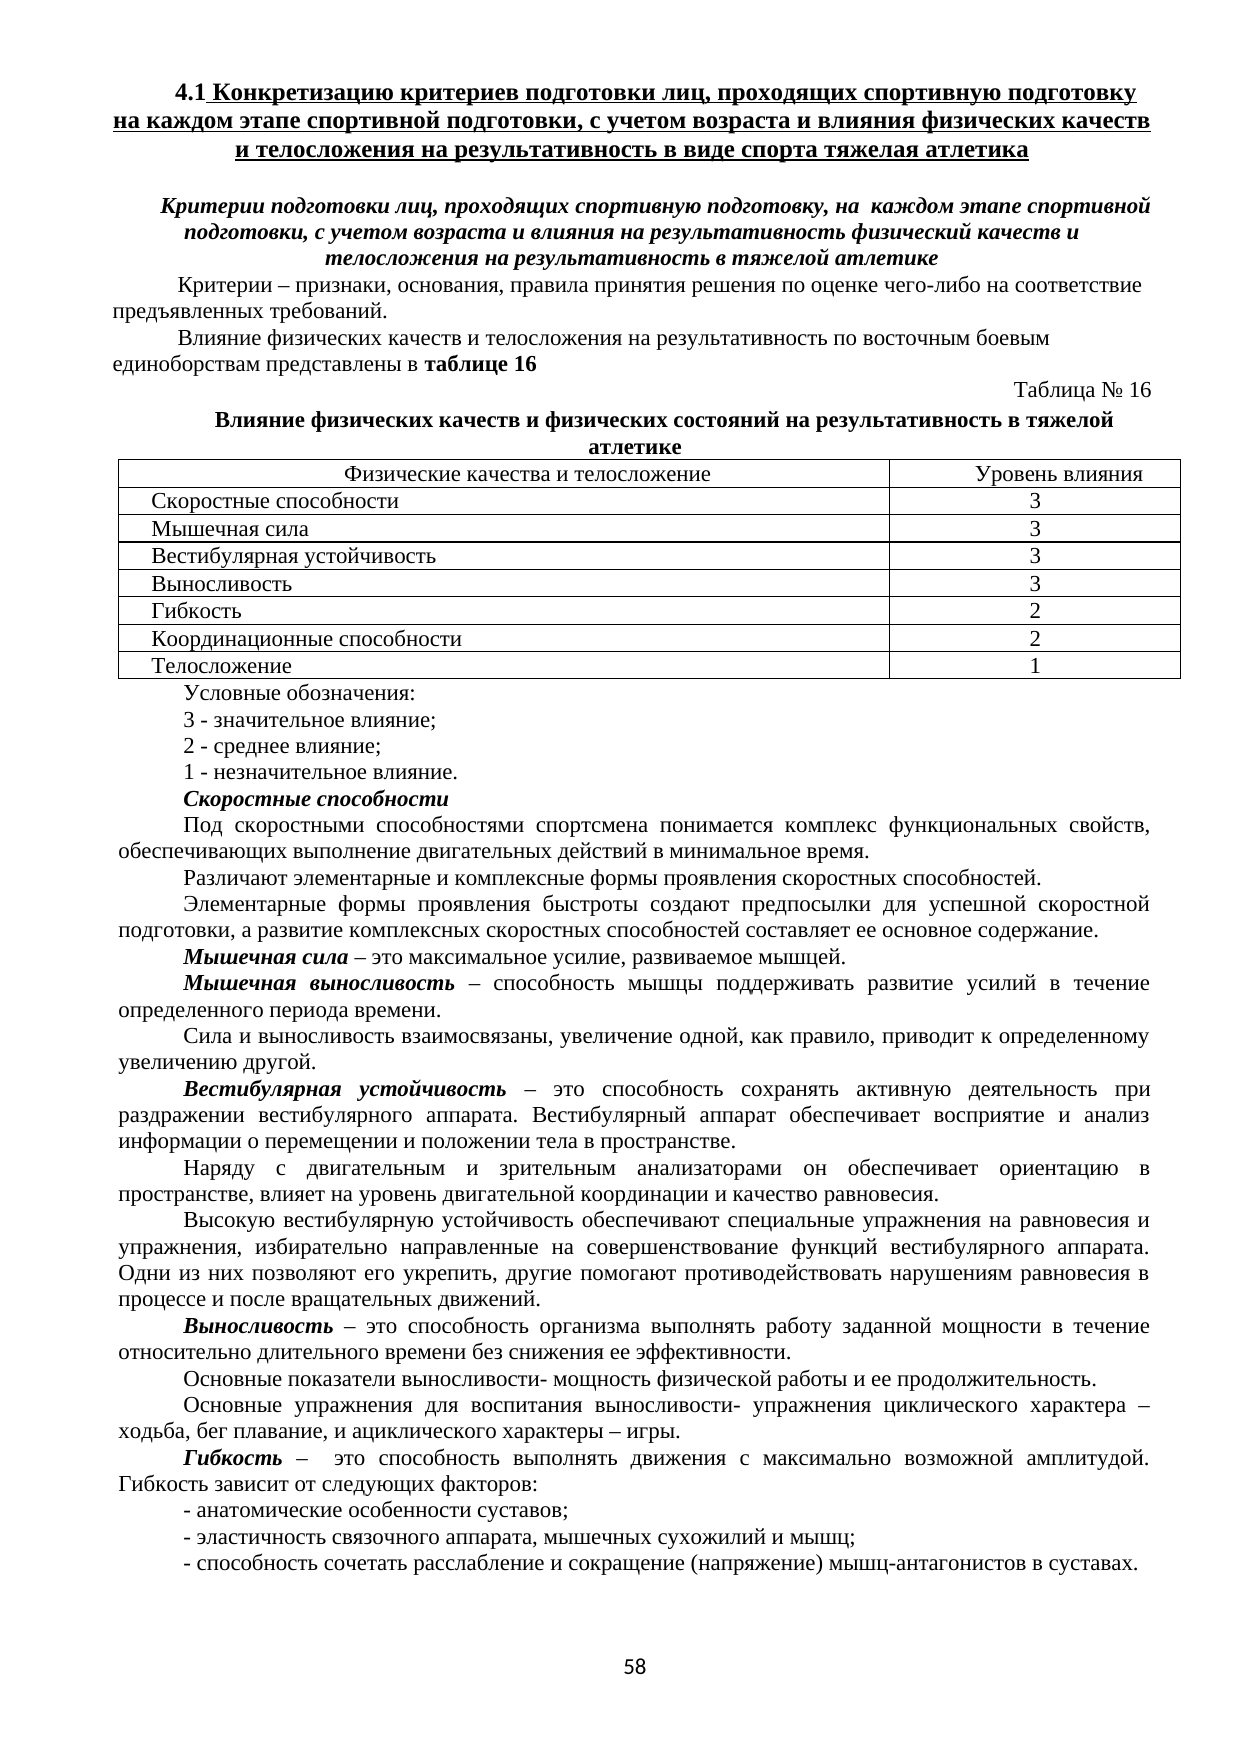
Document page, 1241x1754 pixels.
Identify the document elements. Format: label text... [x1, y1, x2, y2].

text Под скоростными способностями спортсмена понимается комплекс функциональных свойств, обеспечивающих выполнение двигательных действий в минимальное время. [118, 811, 1152, 864]
subtitle 4.1 Конкретизацию критериев подготовки лиц, проходящих спортивную подготовку на каждом этапе спортивной подготовки, с учетом возраста и влияния физических качеств и телосложения на результативность в виде спорта тяжелая атлетика [112, 77, 1152, 163]
text Условные обозначения: [118, 679, 1152, 706]
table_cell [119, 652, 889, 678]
text 3 - значительное влияние; [118, 706, 1152, 732]
text Влияние физических качеств и физических состояний на результативность в тяжелой атлетике [118, 406, 1152, 459]
text Различают элементарные и комплексные формы проявления скоростных способностей. [118, 864, 1152, 890]
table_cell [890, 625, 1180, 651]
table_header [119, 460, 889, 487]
text Вестибулярная устойчивость – это способность сохранять активную деятельность при раздражении вестибулярного аппарата. Вестибулярный аппарат обеспечивает восприятие и анализ информации о перемещении и положении тела в пространстве. [118, 1075, 1152, 1154]
text Сила и выносливость взаимосвязаны, увеличение одной, как правило, приводит к определенному увеличению другой. [118, 1022, 1152, 1075]
text Элементарные формы проявления быстроты создают предпосылки для успешной скоростной подготовки, а развитие комплексных скоростных способностей составляет ее основное содержание. [118, 890, 1152, 943]
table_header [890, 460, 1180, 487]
text Мышечная выносливость – способность мышцы поддерживать развитие усилий в течение определенного периода времени. [118, 969, 1152, 1022]
text Гибкость – это способность выполнять движения с максимально возможной амплитудой. Гибкость зависит от следующих факторов: [118, 1444, 1152, 1496]
text Наряду с двигательным и зрительным анализаторами он обеспечивает ориентацию в пространстве, влияет на уровень двигательной координации и качество равновесия. [118, 1154, 1152, 1206]
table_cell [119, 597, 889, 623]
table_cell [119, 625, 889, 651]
subtitle Влияние физических качеств и телосложения на результативность по восточным боевым единоборствам представлены в таблице 16 [112, 323, 1152, 376]
subtitle Критерии подготовки лиц, проходящих спортивную подготовку, на каждом этапе спортивной подготовки, с учетом возраста и влияния на результативность физический качеств и телосложения на результативность в тяжелой атлетике [112, 192, 1152, 271]
text - анатомические особенности суставов; [118, 1496, 1152, 1523]
text 1 - незначительное влияние. [118, 758, 1152, 785]
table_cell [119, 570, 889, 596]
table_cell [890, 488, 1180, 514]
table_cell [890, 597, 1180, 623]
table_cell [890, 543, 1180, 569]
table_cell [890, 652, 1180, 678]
text - способность сочетать расслабление и сокращение (напряжение) мышц-антагонистов в суставах. [118, 1549, 1152, 1575]
text Высокую вестибулярную устойчивость обеспечивают специальные упражнения на равновесия и упражнения, избирательно направленные на совершенствование функций вестибулярного аппарата. Одни из них позволяют его укрепить, другие помогают противодействовать нарушениям равновесия в процессе и после вращательных движений. [118, 1206, 1152, 1312]
text 2 - среднее влияние; [118, 732, 1152, 758]
subtitle Критерии – признаки, основания, правила принятия решения по оценке чего-либо на соответствие предъявленных требований. [112, 271, 1152, 323]
text Основные упражнения для воспитания выносливости- упражнения циклического характера – ходьба, бег плавание, и ациклического характеры – игры. [118, 1391, 1152, 1444]
text Основные показатели выносливости- мощность физической работы и ее продолжительность. [118, 1364, 1152, 1391]
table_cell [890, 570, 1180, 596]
text Скоростные способности [118, 785, 1152, 811]
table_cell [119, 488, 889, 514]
text Таблица № 16 [112, 376, 1152, 403]
text - эластичность связочного аппарата, мышечных сухожилий и мышц; [118, 1523, 1152, 1549]
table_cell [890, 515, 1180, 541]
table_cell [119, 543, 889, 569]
text Мышечная сила – это максимальное усилие, развиваемое мышцей. [118, 943, 1152, 969]
text Выносливость – это способность организма выполнять работу заданной мощности в течение относительно длительного времени без снижения ее эффективности. [118, 1312, 1152, 1364]
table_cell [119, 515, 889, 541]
